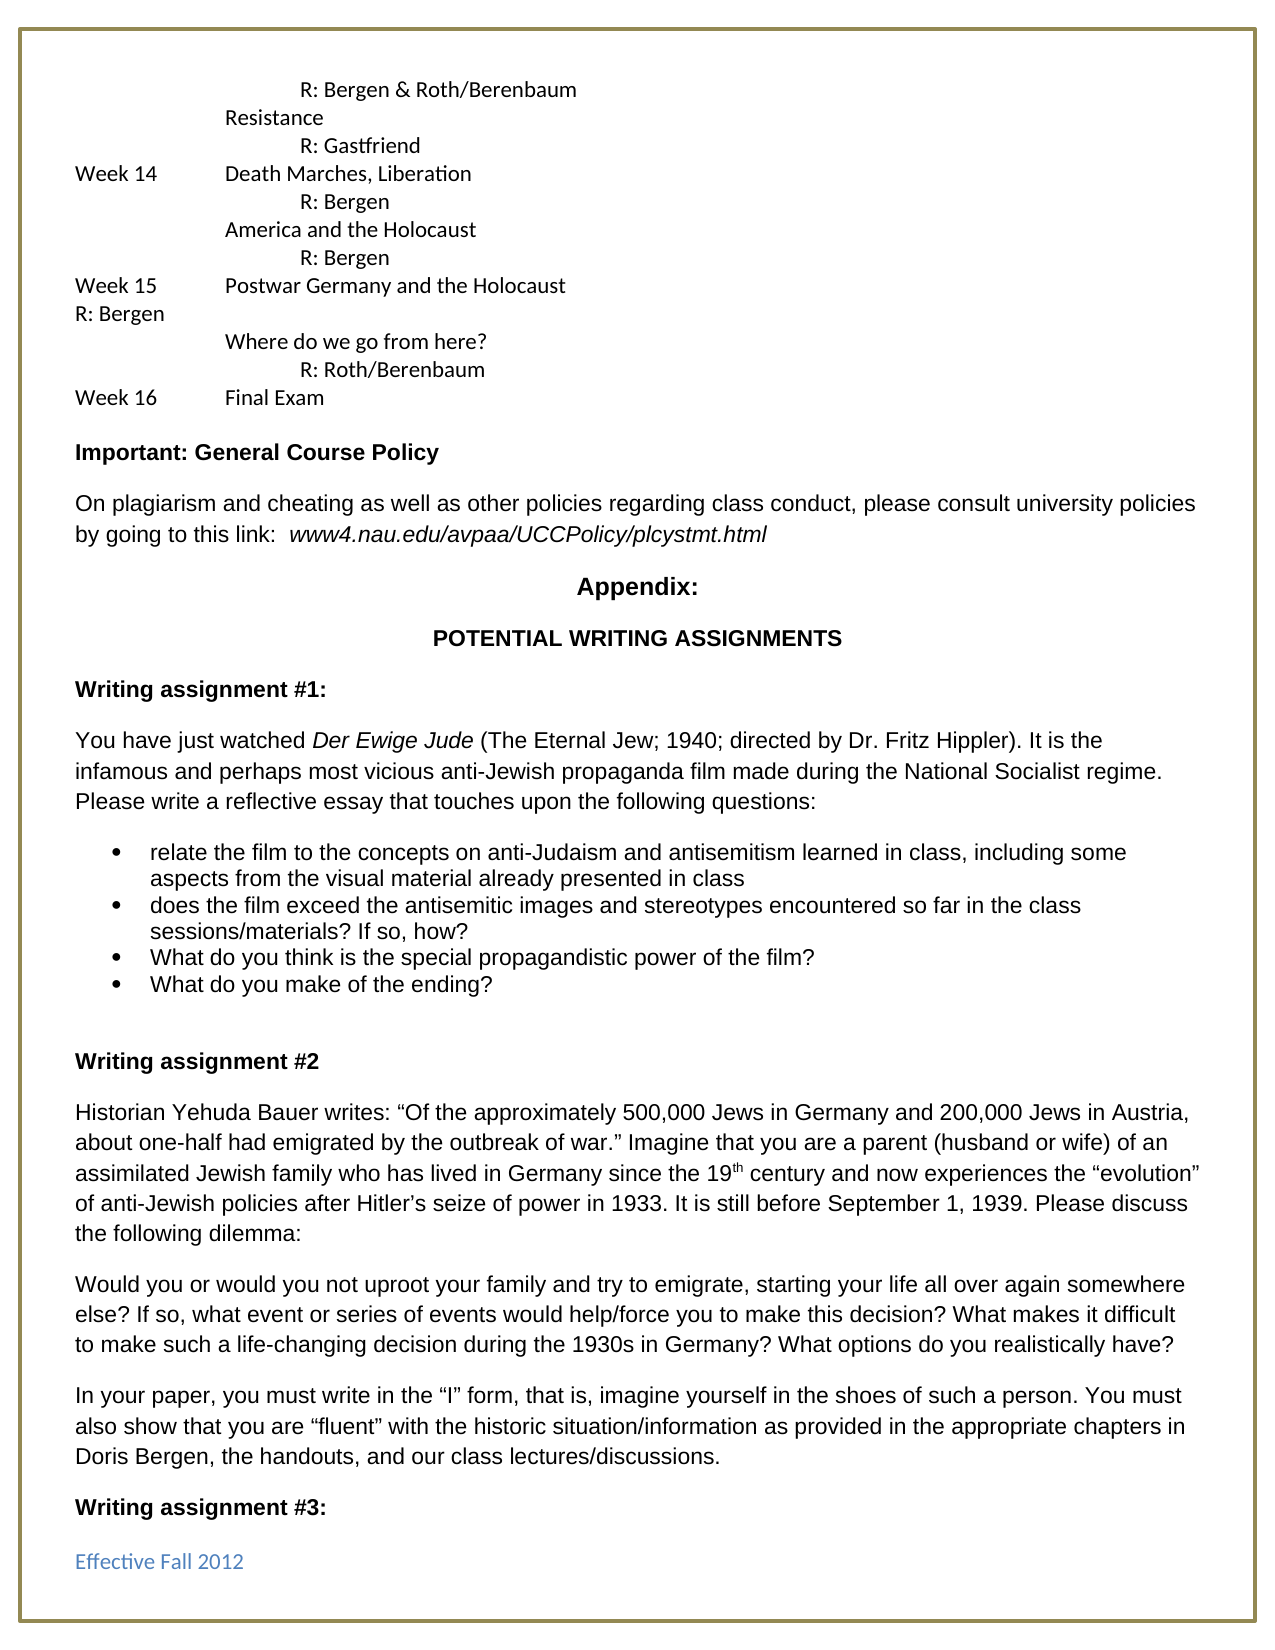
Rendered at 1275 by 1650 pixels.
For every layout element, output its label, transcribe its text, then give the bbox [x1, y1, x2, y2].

text Resistance [75, 103, 1200, 131]
text R: Bergen [75, 299, 1200, 327]
text R: Bergen [75, 243, 1200, 271]
text Important: General Course Policy [75, 439, 1200, 466]
text Writing assignment #1: [75, 676, 1200, 703]
text POTENTIAL WRITING ASSIGNMENTS [75, 625, 1200, 652]
text America and the Holocaust [75, 215, 1200, 243]
text Writing assignment #3: [75, 1494, 1200, 1520]
text Historian Yehuda Bauer writes: “Of the approximately 500,000 Jews in Germany and 200,000 Jews in Austria, about one-half had emigrated by the outbreak of war.” Imagine that you are a parent (husband or wife) of an assimilated Jewish family who has lived in Germany since the 19th century and now experiences the “evolution” of anti-Jewish policies after Hitler’s seize of power in 1933. It is still before September 1, 1939. Please discuss the following dilemma: [75, 1099, 1200, 1246]
text Would you or would you not uproot your family and try to emigrate, starting your life all over again somewhere else? If so, what event or series of events would help/force you to make this decision? What makes it difficult to make such a life-changing decision during the 1930s in Germany? What options do you realistically have? [75, 1271, 1200, 1358]
text In your paper, you must write in the “I” form, that is, imagine yourself in the shoes of such a person. You must also show that you are “fluent” with the historic situation/information as provided in the appropriate chapters in Doris Bergen, the handouts, and our class lectures/discussions. [75, 1382, 1200, 1469]
text R: Gastfriend [75, 131, 1200, 159]
text Week 14 Death Marches, Liberation [75, 159, 1200, 187]
list What do you make of the ending? [112, 971, 1200, 997]
text R: Bergen [75, 187, 1200, 215]
text Week 15 Postwar Germany and the Holocaust [75, 271, 1200, 299]
text R: Roth/Berenbaum [75, 355, 1200, 383]
text Appendix: [75, 572, 1200, 600]
text On plagiarism and cheating as well as other policies regarding class conduct, please consult university policies by going to this link: www4.nau.edu/avpaa/UCCPolicy/plcystmt.html [75, 490, 1200, 547]
text Week 16 Final Exam [75, 383, 1200, 411]
list does the film exceed the antisemitic images and stereotypes encountered so far in the class sessions/materials? If so, how? [112, 892, 1200, 944]
text R: Bergen & Roth/Berenbaum [75, 75, 1200, 103]
list relate the film to the concepts on anti-Judaism and antisemitism learned in class, including some aspects from the visual material already presented in class [112, 839, 1200, 892]
text Writing assignment #2 [75, 1048, 1200, 1074]
list What do you think is the special propagandistic power of the film? [112, 944, 1200, 971]
text Where do we go from here? [75, 327, 1200, 355]
text You have just watched Der Ewige Jude (The Eternal Jew; 1940; directed by Dr. Fritz Hippler). It is the infamous and perhaps most vicious anti-Jewish propaganda film made during the National Socialist regime. Please write a reflective essay that touches upon the following questions: [75, 727, 1200, 814]
